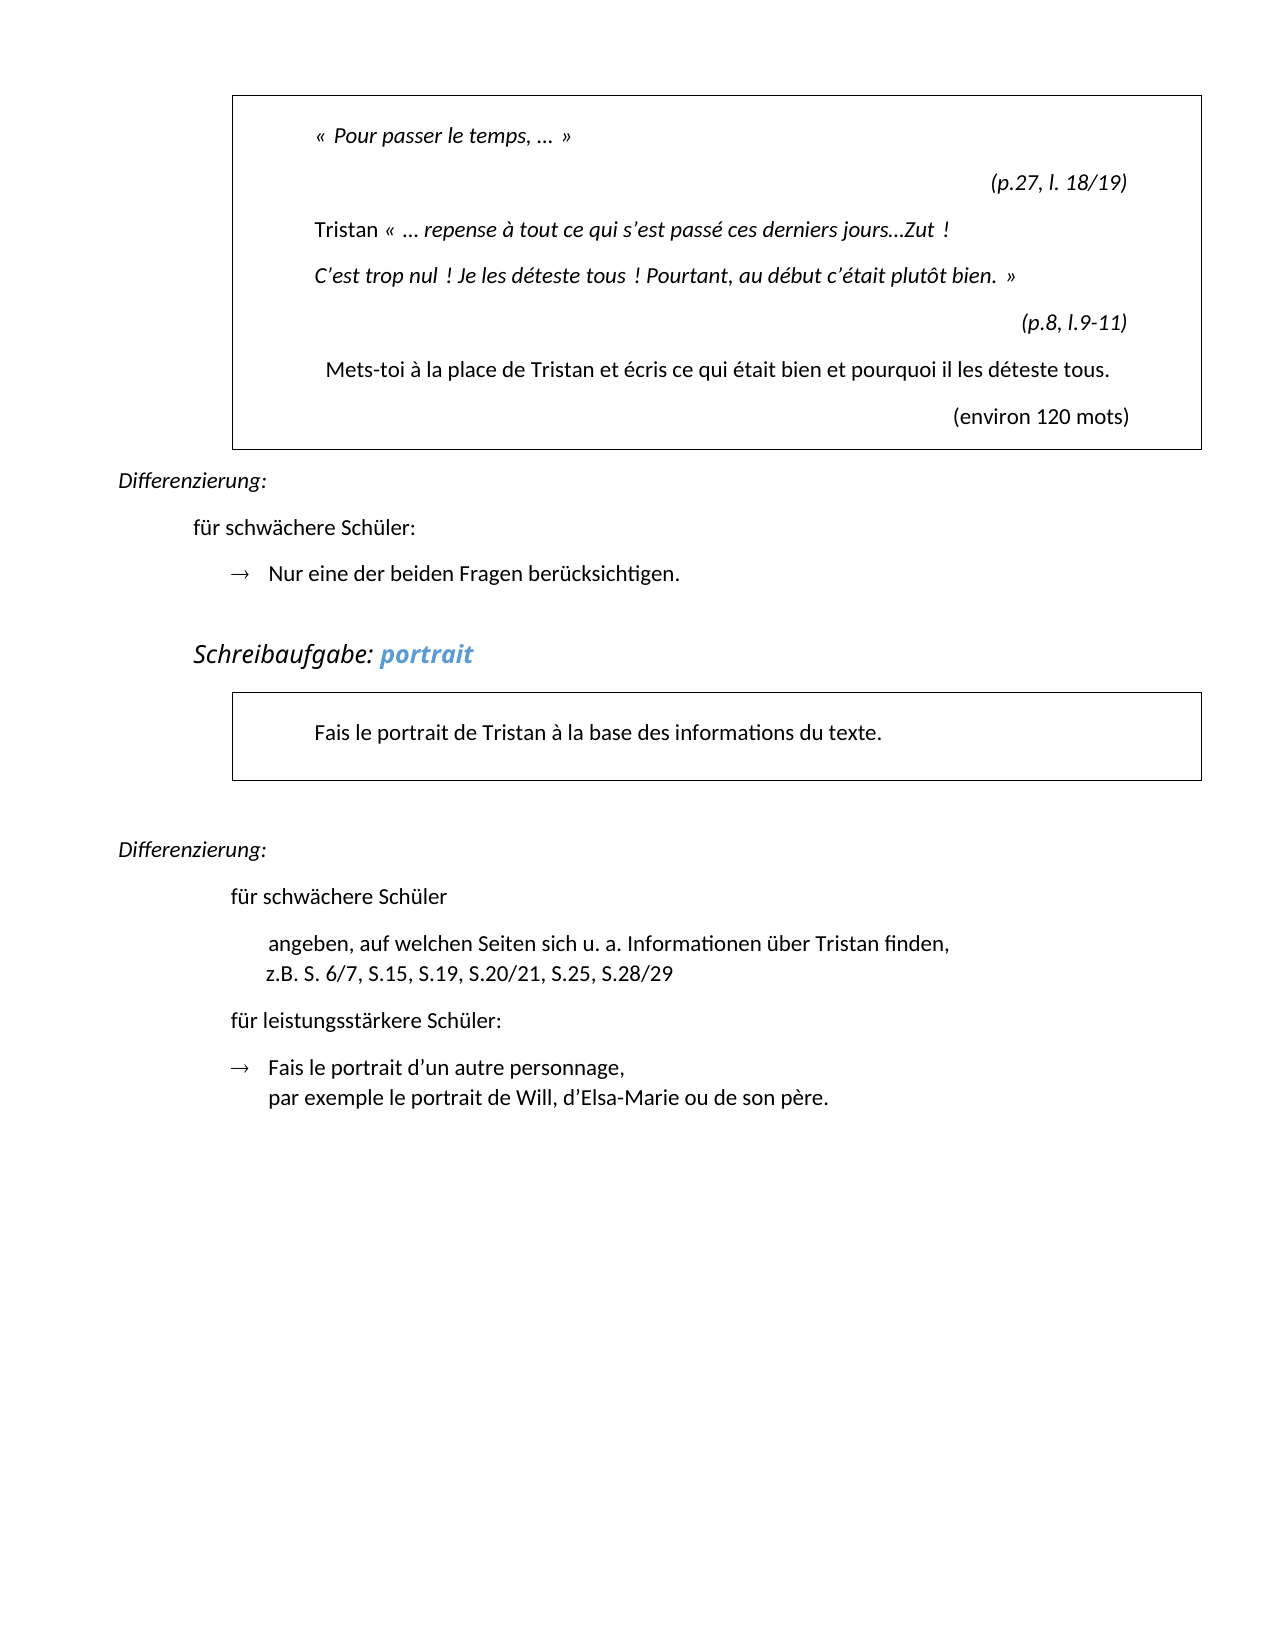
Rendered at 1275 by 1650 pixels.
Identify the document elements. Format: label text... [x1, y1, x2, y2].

text Differenzierung: [118, 766, 1152, 863]
text für schwächere Schüler: [193, 513, 1152, 541]
text Differenzierung: [118, 136, 1152, 494]
text für leistungsstärkere Schüler: [231, 1006, 1152, 1034]
list Fais le portrait d’un autre personnage, par exemple le portrait de Will, d’Elsa-Marie ou de son père. [231, 1053, 1152, 1111]
list Schreibaufgabe: portrait [193, 637, 1216, 671]
list Nur eine der beiden Fragen berücksichtigen. [231, 559, 1152, 588]
text angeben, auf welchen Seiten sich u. a. Informationen über Tristan finden, z.B. S. 6/7, S.15, S.19, S.20/21, S.25, S.28/29 [193, 929, 1152, 987]
text für schwächere Schüler [231, 882, 1152, 910]
table_header Fais le portrait de Tristan à la base des informations du texte. [233, 693, 1201, 780]
table_header « Pour passer le temps, … » (p.27, l. 18/19) Tristan « … repense à tout ce qui s’est passé ces derniers jours…Zut ! C’est trop nul ! Je les déteste tous ! Pourtant, au début c’était plutôt bien. » (p.8, l.9-11) Mets-toi à la place de Tristan et écris ce qui était bien et pourquoi il les déteste tous. (environ 120 mots) [233, 96, 1201, 449]
